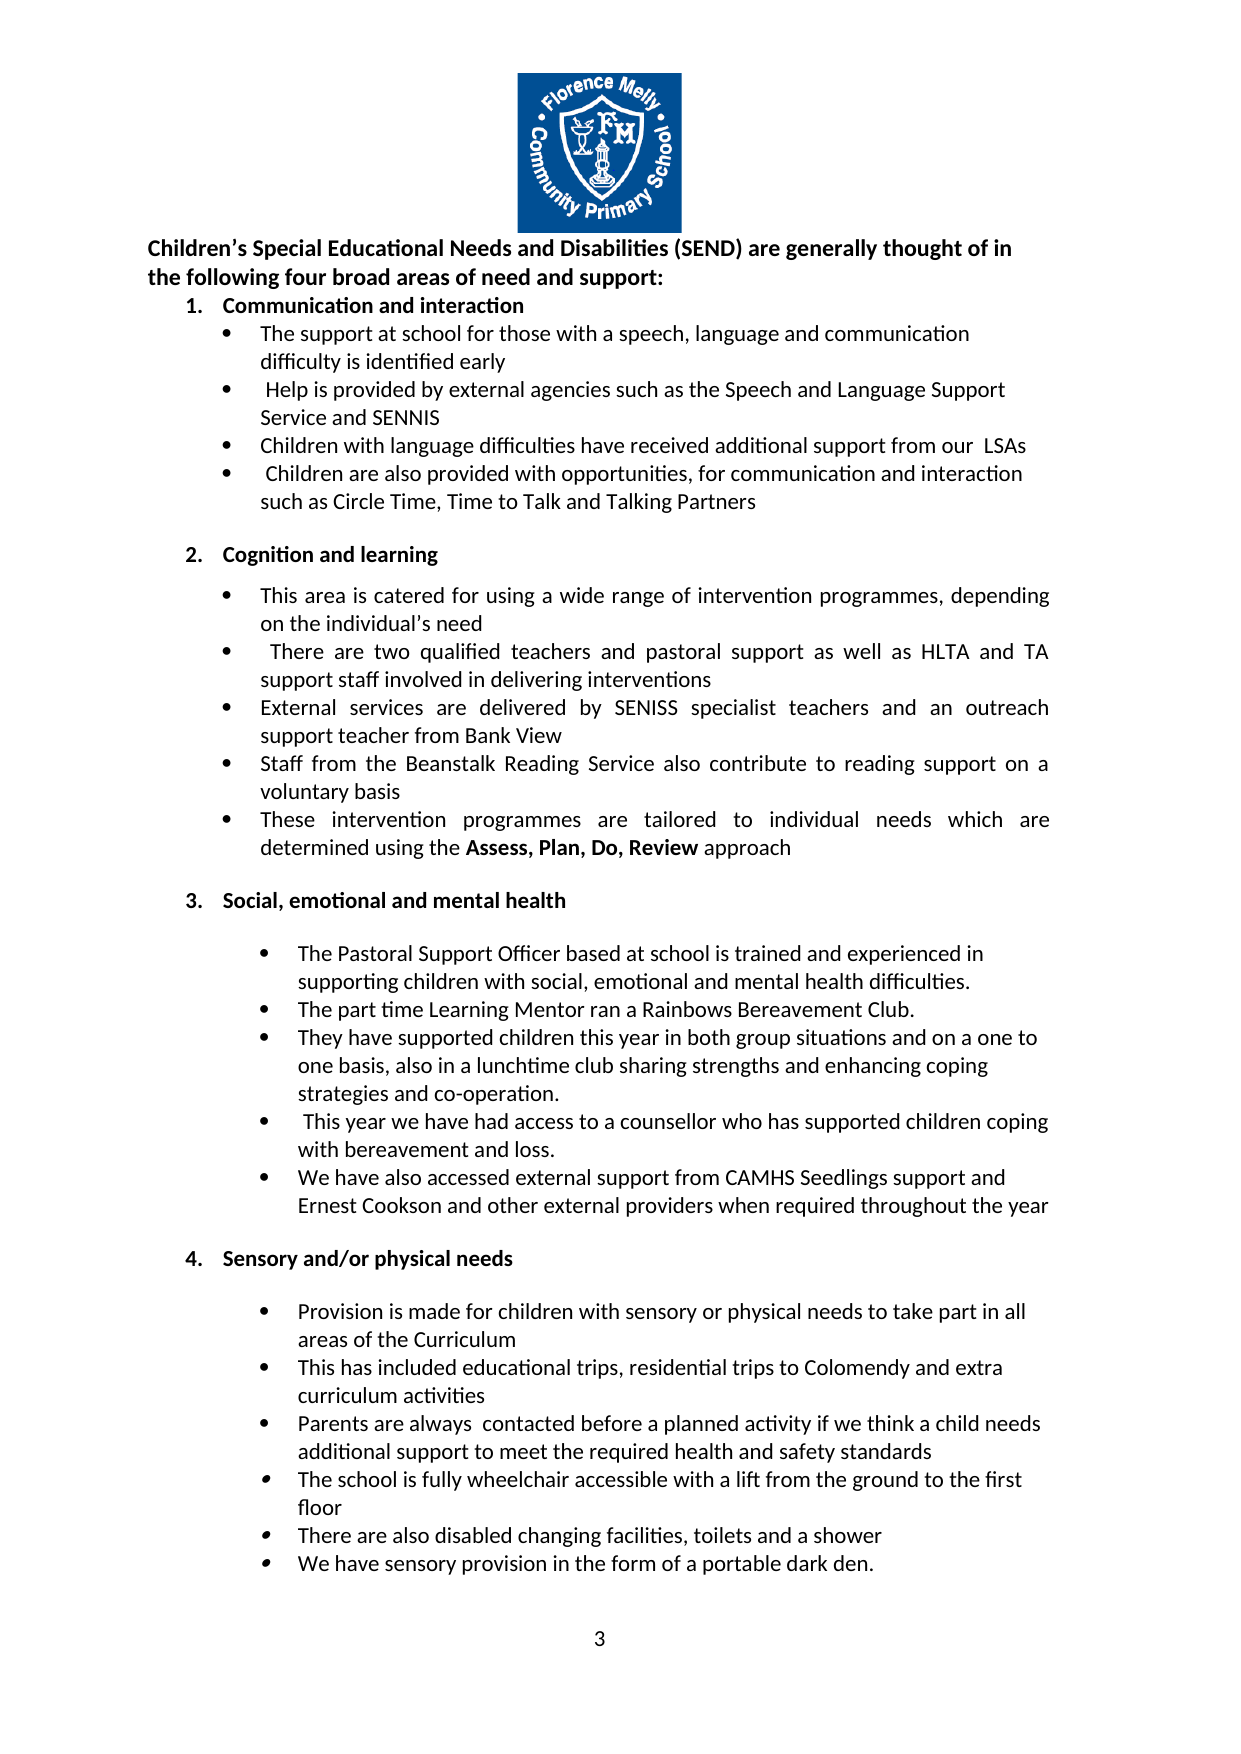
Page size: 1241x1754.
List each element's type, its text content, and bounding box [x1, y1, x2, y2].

list We have sensory provision in the form of a portable dark den. [260, 1549, 1051, 1577]
picture [517, 73, 682, 233]
list Staff from the Beanstalk Reading Service also contribute to reading support on a voluntary basis [223, 749, 1051, 805]
list Provision is made for children with sensory or physical needs to take part in all areas of the Curriculum [260, 1297, 1051, 1353]
list External services are delivered by SENISS specialist teachers and an outreach support teacher from Bank View [223, 693, 1051, 749]
list They have supported children this year in both group situations and on a one to one basis, also in a lunchtime club sharing strengths and enhancing coping strategies and co-operation. [260, 1023, 1051, 1107]
list Sensory and/or physical needs [185, 1244, 1051, 1272]
list The Pastoral Support Officer based at school is trained and experienced in supporting children with social, emotional and mental health difficulties. [260, 939, 1051, 995]
list Parents are always contacted before a planned activity if we think a child needs additional support to meet the required health and safety standards [260, 1409, 1051, 1465]
list This year we have had access to a counsellor who has supported children coping with bereavement and loss. [260, 1107, 1051, 1163]
list Cognition and learning [185, 540, 1051, 568]
list The school is fully wheelchair accessible with a lift from the ground to the first floor [260, 1465, 1051, 1521]
text Children’s Special Educational Needs and Disabilities (SEND) are generally thought of in the following four broad areas of need and support: [148, 233, 1051, 291]
list There are also disabled changing facilities, toilets and a shower [260, 1521, 1051, 1549]
list We have also accessed external support from CAMHS Seedlings support and Ernest Cookson and other external providers when required throughout the year [260, 1163, 1051, 1219]
list Communication and interaction [185, 291, 1051, 319]
list This has included educational trips, residential trips to Colomendy and extra curriculum activities [260, 1353, 1051, 1409]
list Children are also provided with opportunities, for communication and interaction such as Circle Time, Time to Talk and Talking Partners [223, 459, 1051, 515]
list The support at school for those with a speech, language and communication difficulty is identified early [223, 319, 1051, 375]
list There are two qualified teachers and pastoral support as well as HLTA and TA support staff involved in delivering interventions [223, 637, 1051, 693]
list Social, emotional and mental health [185, 886, 1051, 914]
list Children with language difficulties have received additional support from our LSAs [223, 431, 1051, 459]
list Help is provided by external agencies such as the Speech and Language Support Service and SENNIS [223, 375, 1051, 431]
list The part time Learning Mentor ran a Rainbows Bereavement Club. [260, 995, 1051, 1023]
list These intervention programmes are tailored to individual needs which are determined using the Assess, Plan, Do, Review approach [223, 805, 1051, 861]
list This area is catered for using a wide range of intervention programmes, depending on the individual’s need [223, 581, 1051, 637]
